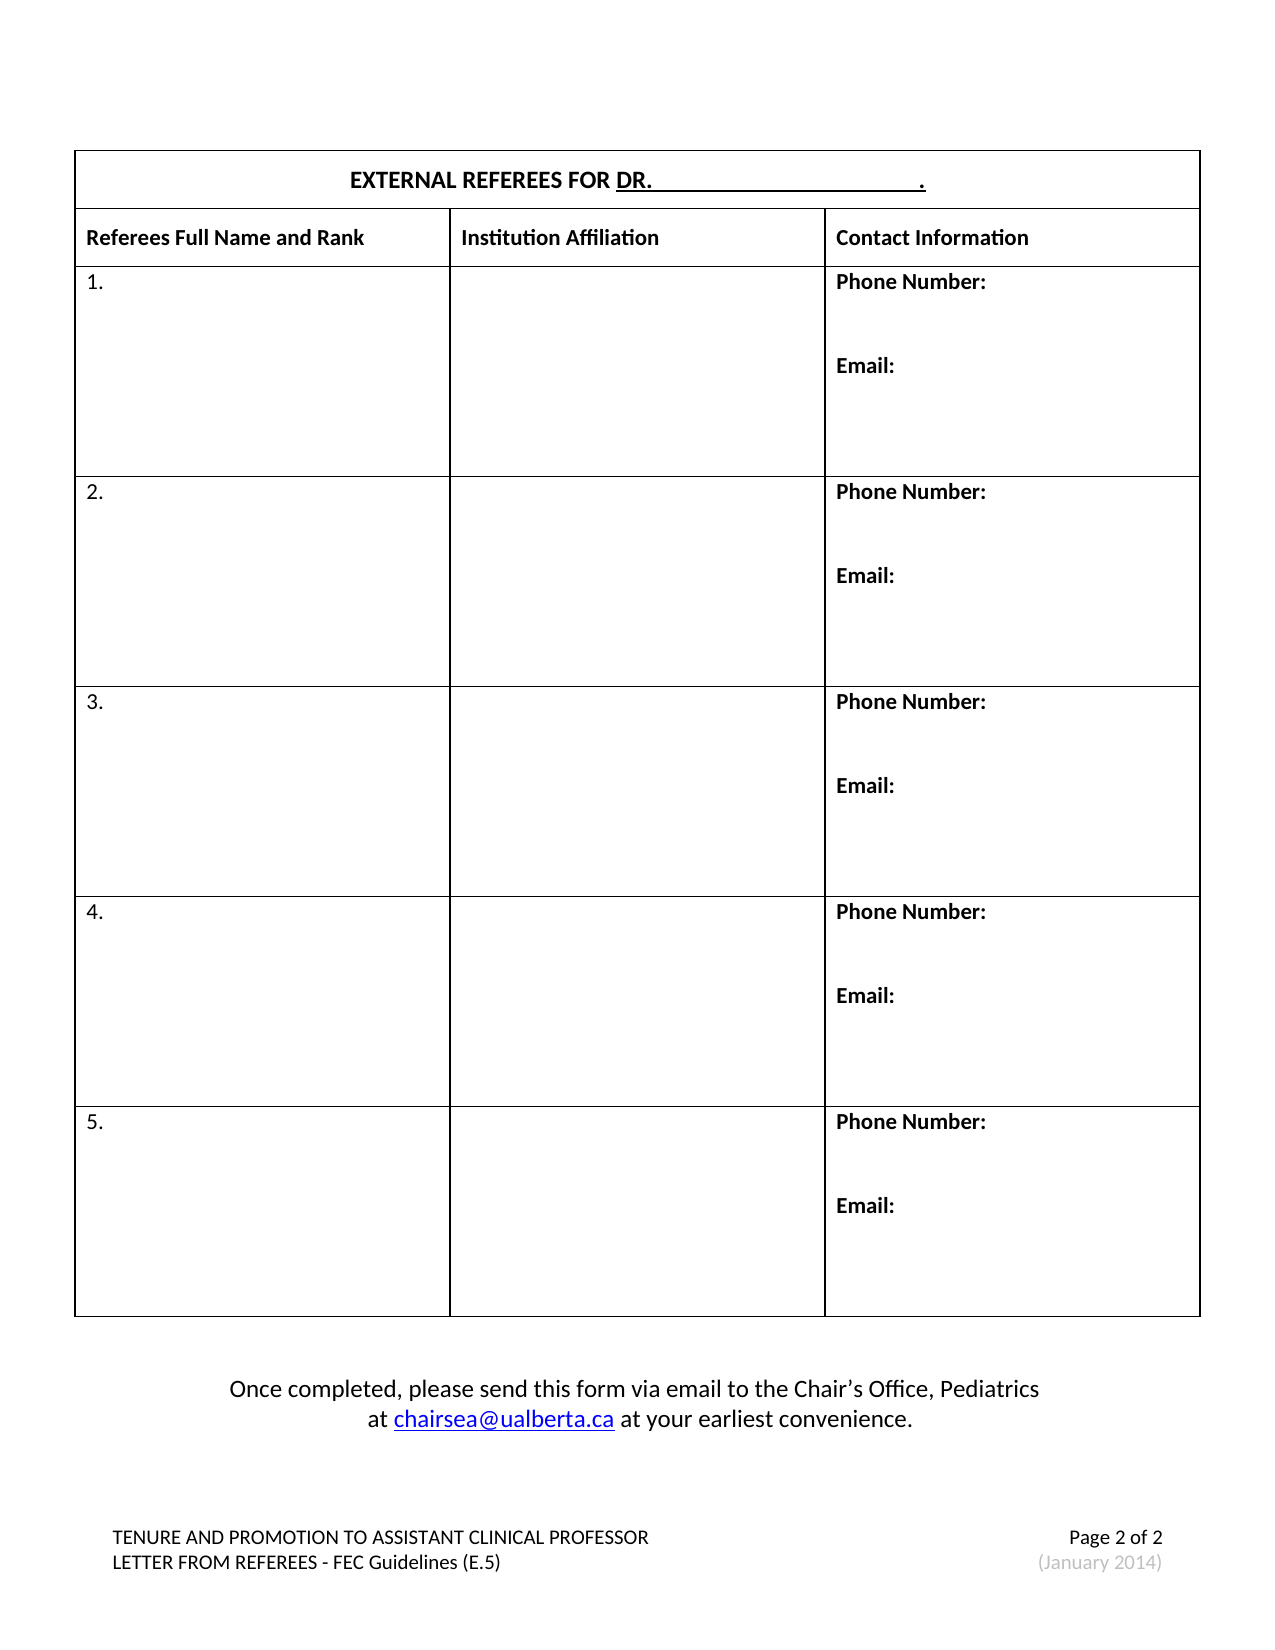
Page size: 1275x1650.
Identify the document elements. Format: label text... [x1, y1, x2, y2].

table_cell 1. [76, 267, 449, 476]
table_cell 2. [76, 477, 449, 686]
table_cell Contact Information [826, 209, 1199, 266]
table_cell [451, 267, 824, 476]
table_cell 4. [76, 897, 449, 1106]
text Once completed, please send this form via email to the Chair’s Office, Pediatrics at chairsea@ualberta.ca at your earliest convenience. [112, 1373, 1162, 1434]
table_cell Institution Affiliation [451, 209, 824, 266]
table_cell [451, 897, 824, 1106]
table_cell Phone Number: Email: [826, 687, 1199, 896]
table_cell 3. [76, 687, 449, 896]
table_cell Phone Number: Email: [826, 1107, 1199, 1316]
table_cell Phone Number: Email: [826, 897, 1199, 1106]
table_cell Phone Number: Email: [826, 477, 1199, 686]
table_cell EXTERNAL REFEREES FOR DR. . [76, 151, 1199, 208]
table_cell [451, 477, 824, 686]
table_cell Phone Number: Email: [826, 267, 1199, 476]
table_cell [451, 687, 824, 896]
table_cell [451, 1107, 824, 1316]
table_cell 5. [76, 1107, 449, 1316]
table_cell Referees Full Name and Rank [76, 209, 449, 266]
